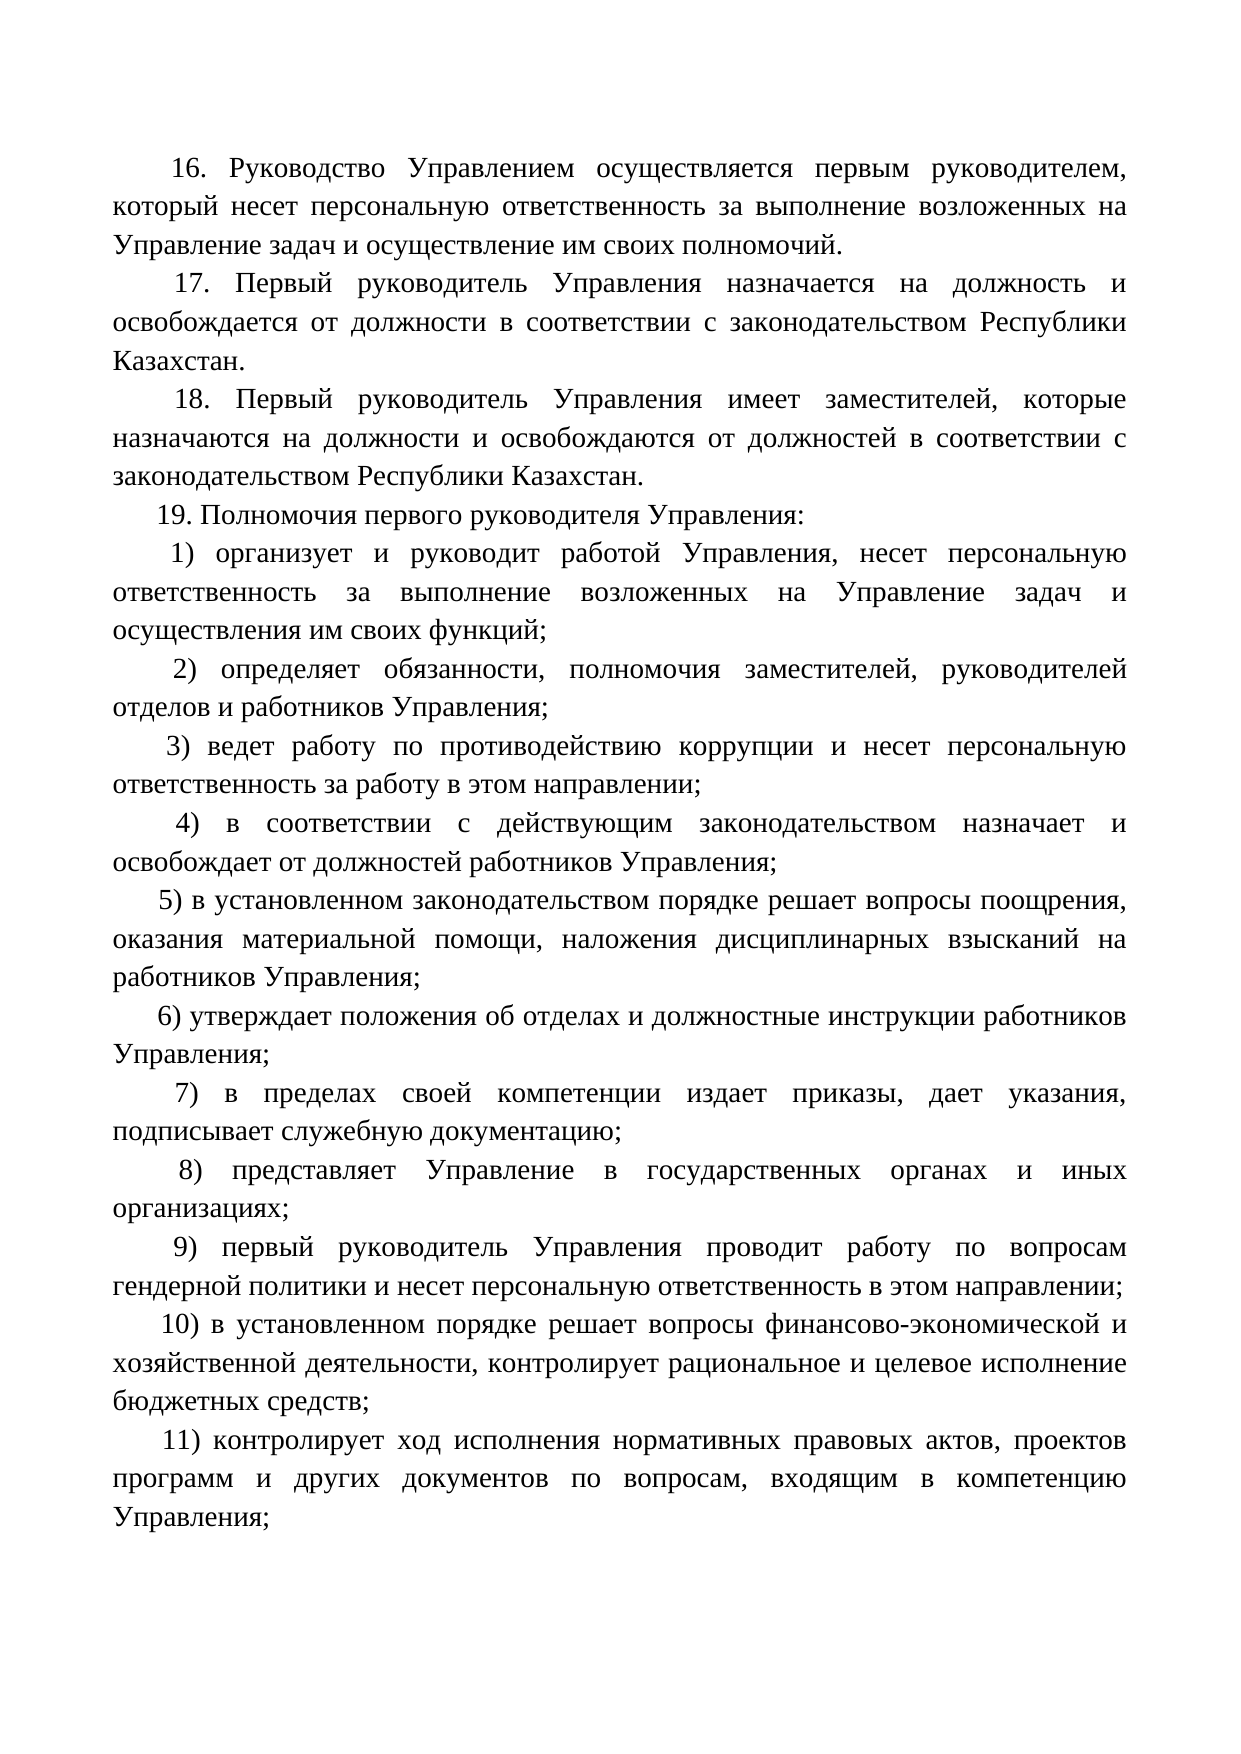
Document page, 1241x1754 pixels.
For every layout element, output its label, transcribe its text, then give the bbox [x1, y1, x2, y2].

text 2) определяет обязанности, полномочия заместителей, руководителей отделов и работников Управления; [112, 651, 1128, 723]
text 5) в установленном законодательством порядке решает вопросы поощрения, оказания материальной помощи, наложения дисциплинарных взысканий на работников Управления; [112, 882, 1128, 993]
text 10) в установленном порядке решает вопросы финансово-экономической и хозяйственной деятельности, контролирует рациональное и целевое исполнение бюджетных средств; [112, 1306, 1128, 1417]
text 9) первый руководитель Управления проводит работу по вопросам гендерной политики и несет персональную ответственность в этом направлении; [112, 1229, 1128, 1301]
text 8) представляет Управление в государственных органах и иных организациях; [112, 1152, 1128, 1224]
text 18. Первый руководитель Управления имеет заместителей, которые назначаются на должности и освобождаются от должностей в соответствии с законодательством Республики Казахстан. [112, 381, 1128, 492]
text 1) организует и руководит работой Управления, несет персональную ответственность за выполнение возложенных на Управление задач и осуществления им своих функций; [112, 535, 1128, 646]
text 3) ведет работу по противодействию коррупции и несет персональную ответственность за работу в этом направлении; [112, 728, 1128, 800]
text 11) контролирует ход исполнения нормативных правовых актов, проектов программ и других документов по вопросам, входящим в компетенцию Управления; [112, 1422, 1128, 1532]
text 7) в пределах своей компетенции издает приказы, дает указания, подписывает служебную документацию; [112, 1075, 1128, 1147]
text 6) утверждает положения об отделах и должностные инструкции работников Управления; [112, 998, 1128, 1070]
text 4) в соответствии с действующим законодательством назначает и освобождает от должностей работников Управления; [112, 805, 1128, 877]
text 17. Первый руководитель Управления назначается на должность и освобождается от должности в соответствии с законодательством Республики Казахстан. [112, 266, 1128, 376]
text 19. Полномочия первого руководителя Управления: [112, 497, 1128, 530]
text 16. Руководство Управлением осуществляется первым руководителем, который несет персональную ответственность за выполнение возложенных на Управление задач и осуществление им своих полномочий. [112, 150, 1128, 261]
